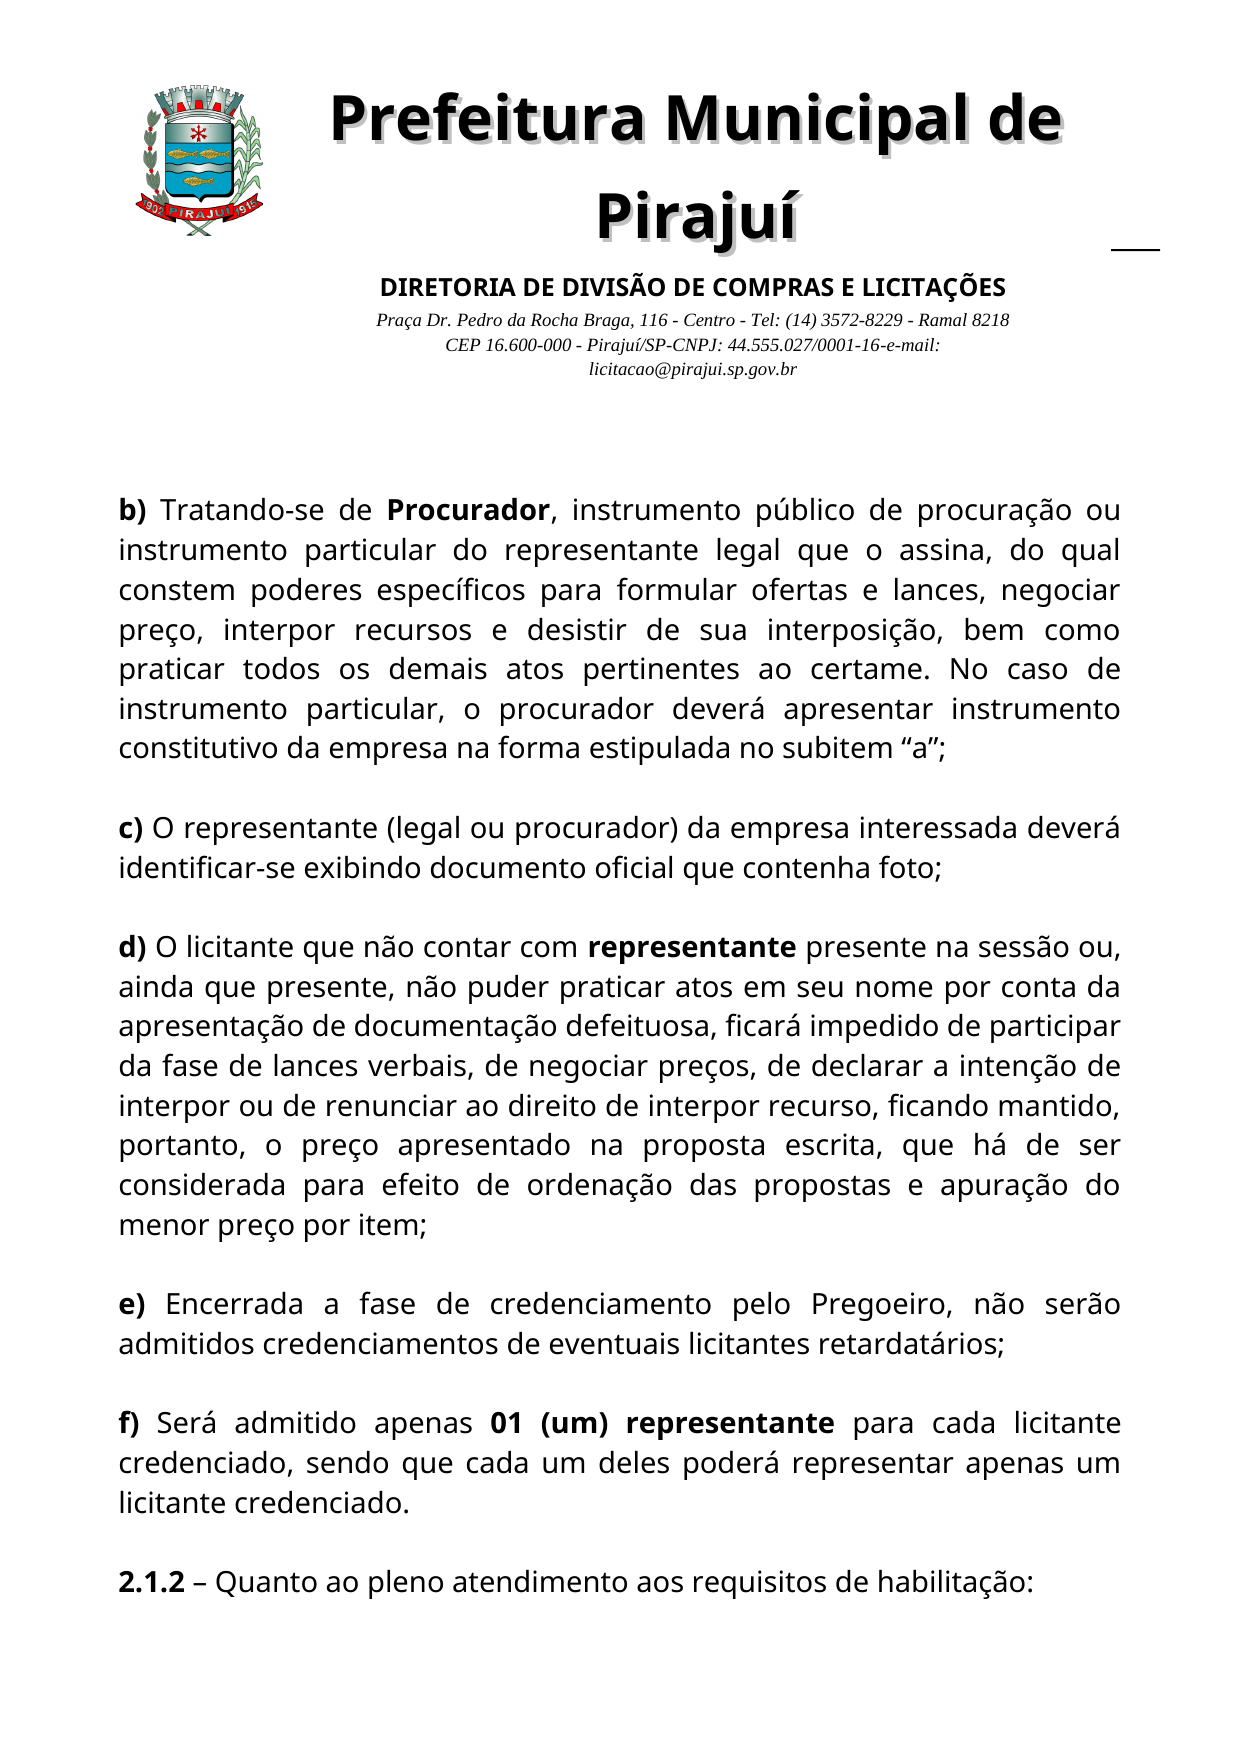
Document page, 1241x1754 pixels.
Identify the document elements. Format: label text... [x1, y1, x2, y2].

text f) Será admitido apenas 01 (um) representante para cada licitante credenciado, sendo que cada um deles poderá representar apenas um licitante credenciado. [118, 1402, 1122, 1522]
text b) Tratando-se de Procurador, instrumento público de procuração ou instrumento particular do representante legal que o assina, do qual constem poderes específicos para formular ofertas e lances, negociar preço, interpor recursos e desistir de sua interposição, bem como praticar todos os demais atos pertinentes ao certame. No caso de instrumento particular, o procurador deverá apresentar instrumento constitutivo da empresa na forma estipulada no subitem “a”; [118, 490, 1122, 767]
text d) O licitante que não contar com representante presente na sessão ou, ainda que presente, não puder praticar atos em seu nome por conta da apresentação de documentação defeituosa, ficará impedido de participar da fase de lances verbais, de negociar preços, de declarar a intenção de interpor ou de renunciar ao direito de interpor recurso, ficando mantido, portanto, o preço apresentado na proposta escrita, que há de ser considerada para efeito de ordenação das propostas e apuração do menor preço por item; [118, 926, 1122, 1244]
text 2.1.2 – Quanto ao pleno atendimento aos requisitos de habilitação: [118, 1561, 1122, 1601]
text e) Encerrada a fase de credenciamento pelo Pregoeiro, não serão admitidos credenciamentos de eventuais licitantes retardatários; [118, 1283, 1122, 1363]
picture [135, 85, 264, 236]
text c) O representante (legal ou procurador) da empresa interessada deverá identificar-se exibindo documento oficial que contenha foto; [118, 807, 1122, 887]
